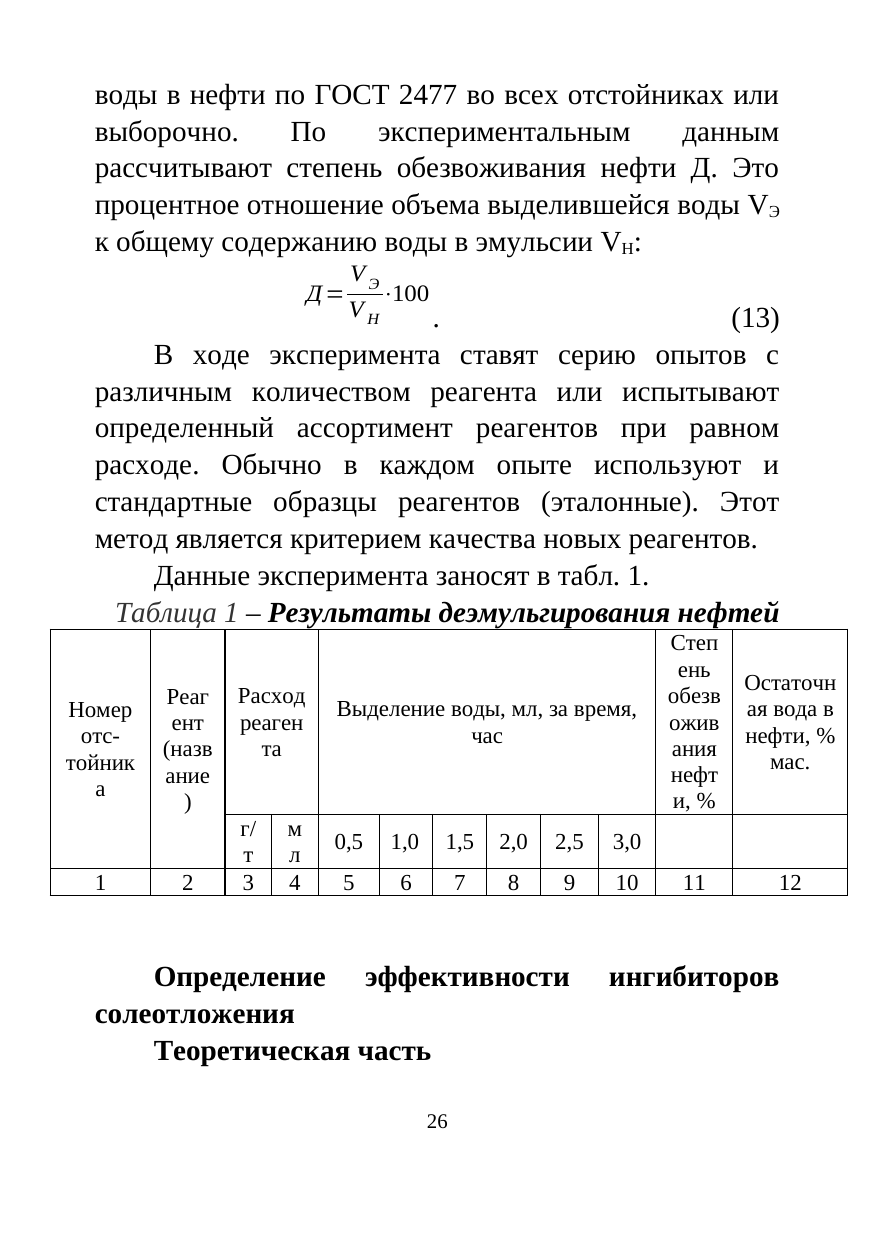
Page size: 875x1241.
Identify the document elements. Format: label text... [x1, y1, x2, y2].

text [94, 77, 779, 258]
text Данные эксперимента заносят в табл. 1. [94, 558, 779, 592]
table_cell 6 [380, 869, 432, 895]
table_cell 10 [599, 869, 655, 895]
table_cell 4 [272, 869, 318, 895]
text . (13) [94, 261, 779, 333]
table_cell 7 [433, 869, 486, 895]
table_cell 9 [541, 869, 598, 895]
table_cell 5 [319, 869, 379, 895]
table_cell 2,5 [541, 815, 598, 868]
table_cell мл [272, 815, 318, 868]
table_cell 3 [226, 869, 271, 895]
table_cell 1 [51, 869, 150, 895]
table_cell [656, 815, 732, 868]
table_cell г/т [226, 815, 271, 868]
table_cell 0,5 [319, 815, 379, 868]
table_cell 1,0 [380, 815, 432, 868]
table_header Выделение воды, мл, за время, час [319, 630, 655, 814]
table_cell 8 [487, 869, 540, 895]
table_header Номер отс-тойника [51, 630, 150, 868]
table_header Остаточная вода в нефти, % мас. [733, 630, 847, 814]
table_cell 2,0 [487, 815, 540, 868]
table_cell 3,0 [599, 815, 655, 868]
table_cell [733, 815, 847, 868]
table_header Степень обезвоживания нефти, % [656, 630, 732, 814]
text Теоретическая часть [94, 1033, 779, 1067]
table_header Расход реагента [226, 630, 318, 814]
text Определение эффективности ингибиторов солеотложения [94, 959, 779, 1030]
text В ходе эксперимента ставят серию опытов с различным количеством реагента или испытывают определенный ассортимент реагентов при равном расходе. Обычно в каждом опыте используют и стандартные образцы реагентов (эталонные). Этот метод является критерием качества новых реагентов. [94, 337, 779, 555]
table_cell 1,5 [433, 815, 486, 868]
table_header Реагент (название) [151, 630, 224, 868]
text Таблица 1 – Результаты деэмульгирования нефтей [94, 595, 779, 628]
table_cell 2 [151, 869, 224, 895]
table_cell 12 [733, 869, 847, 895]
table_cell 11 [656, 869, 732, 895]
